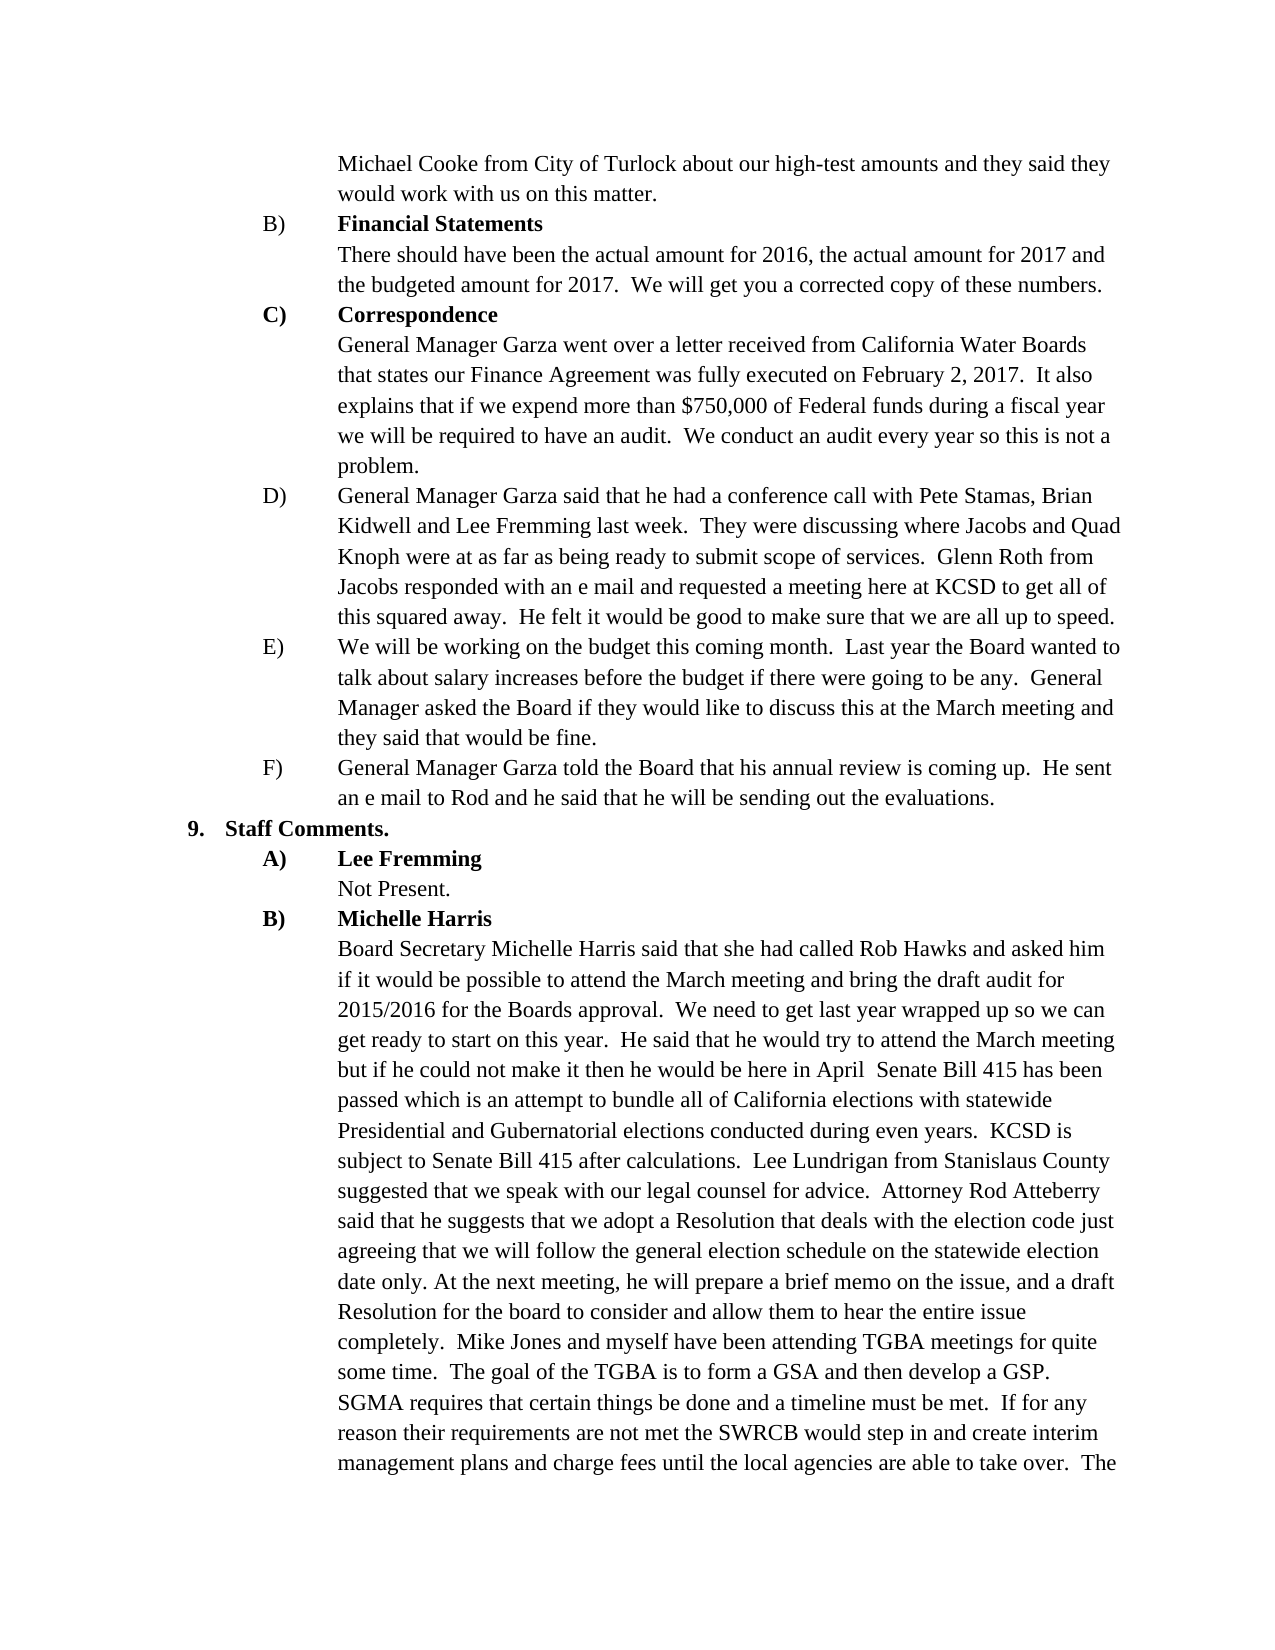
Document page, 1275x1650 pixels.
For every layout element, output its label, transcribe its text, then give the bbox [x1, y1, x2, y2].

list General Manager Garza told the Board that his annual review is coming up. He sent an e mail to Rod and he said that he will be sending out the evaluations. [262, 754, 1125, 811]
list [337, 935, 1125, 1475]
list We will be working on the budget this coming month. Last year the Board wanted to talk about salary increases before the budget if there were going to be any. General Manager asked the Board if they would like to discuss this at the March meeting and they said that would be fine. [262, 633, 1125, 750]
list Michelle Harris [262, 905, 1125, 932]
list Lee Fremming [262, 845, 1125, 871]
list General Manager Garza said that he had a conference call with Pete Stamas, Brian Kidwell and Lee Fremming last week. They were discussing where Jacobs and Quad Knoph were at as far as being ready to submit scope of services. Glenn Roth from Jacobs responded with an e mail and requested a meeting here at KCSD to get all of this squared away. He felt it would be good to make sure that we are all up to speed. [262, 482, 1125, 629]
list There should have been the actual amount for 2016, the actual amount for 2017 and the budgeted amount for 2017. We will get you a corrected copy of these numbers. [337, 241, 1125, 297]
list Financial Statements [262, 210, 1125, 237]
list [337, 150, 1125, 207]
list Not Present. [337, 875, 1125, 901]
list Staff Comments. [187, 814, 1125, 841]
list General Manager Garza went over a letter received from California Water Boards that states our Finance Agreement was fully executed on February 2, 2017. It also explains that if we expend more than $750,000 of Federal funds during a fiscal year we will be required to have an audit. We conduct an audit every year so this is not a problem. [337, 331, 1125, 478]
list Correspondence [262, 301, 1125, 327]
